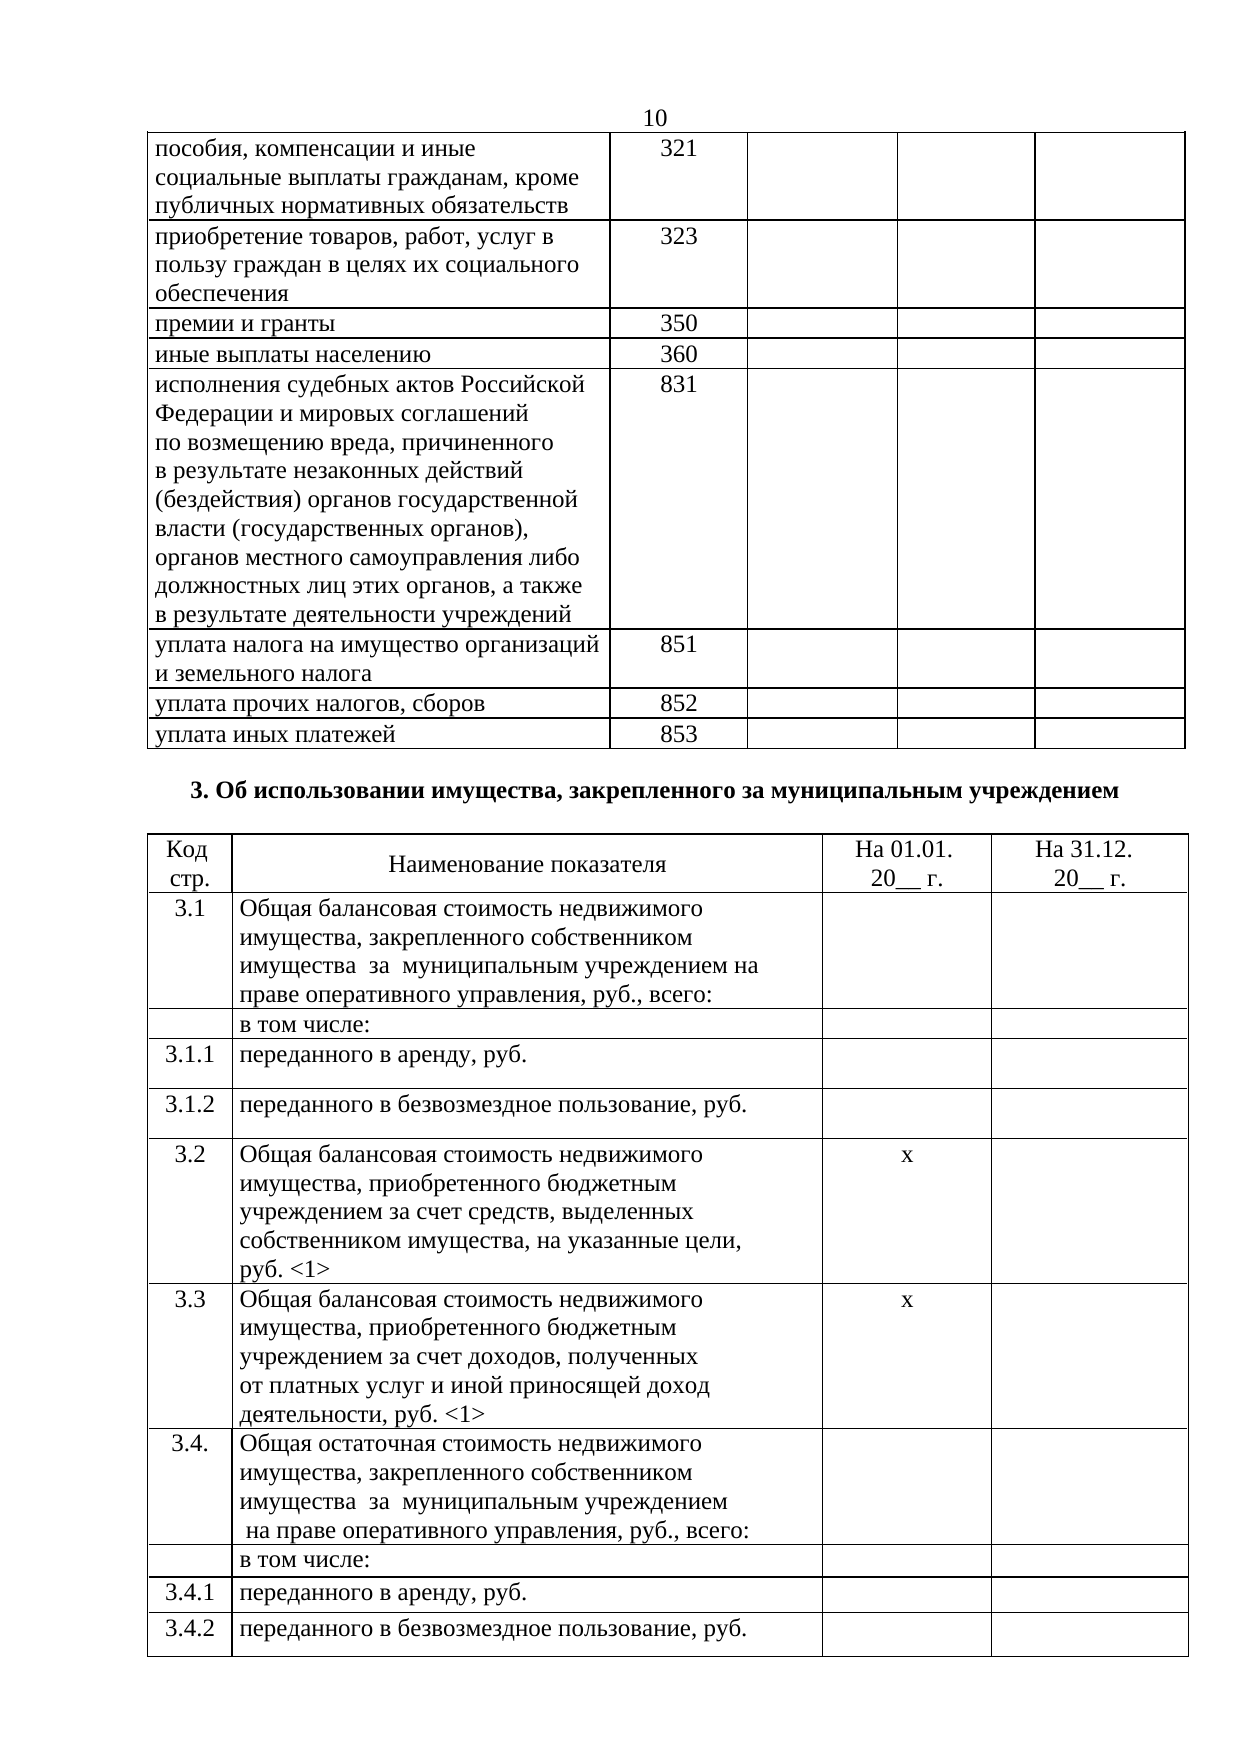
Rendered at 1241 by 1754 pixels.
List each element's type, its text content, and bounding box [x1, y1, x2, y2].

table_cell 3.4. [148, 1429, 231, 1543]
table_cell [748, 719, 897, 748]
table_cell [898, 309, 1034, 337]
table_cell [1036, 369, 1184, 628]
table_cell 350 [611, 309, 747, 337]
table_cell [1036, 689, 1184, 717]
table_cell [1036, 221, 1184, 307]
table_cell [748, 689, 897, 717]
table_cell х [823, 1139, 991, 1283]
table_cell [992, 1008, 1188, 1038]
table_cell [823, 1009, 991, 1038]
table_cell уплата иных платежей [148, 718, 609, 748]
table_header пособия, компенсации и иные социальные выплаты гражданам, кроме публичных нормативных обязательств [148, 133, 609, 219]
table_cell Общая балансовая стоимость недвижимого имущества, приобретенного бюджетным учреждением за счет средств, выделенных собственником имущества, на указанные цели, руб. <1> [233, 1139, 822, 1283]
table_cell [748, 630, 897, 687]
table_cell [823, 1545, 991, 1576]
table_cell [1036, 630, 1184, 687]
table_cell 852 [611, 689, 747, 717]
table_cell х [823, 1284, 991, 1427]
table_cell [823, 1039, 991, 1088]
table_cell [148, 1545, 231, 1576]
table_cell Общая балансовая стоимость недвижимого имущества, закрепленного собственником имущества за муниципальным учреждением на праве оперативного управления, руб., всего: [233, 893, 822, 1008]
table_cell переданного в аренду, руб. [233, 1578, 822, 1612]
table_cell [1036, 719, 1184, 748]
table_cell [748, 339, 897, 368]
table_cell [823, 893, 991, 1008]
table_cell [748, 369, 897, 628]
table_cell Общая балансовая стоимость недвижимого имущества, приобретенного бюджетным учреждением за счет доходов, полученных от платных услуг и иной приносящей доход деятельности, руб. <1> [233, 1284, 822, 1427]
table_cell 3.4.2 [148, 1613, 231, 1656]
table_cell [823, 1613, 991, 1656]
table_cell 3.4.1 [148, 1577, 231, 1612]
table_header На 31.12. 20__ г. [992, 835, 1188, 892]
table_header [898, 133, 1034, 219]
table_cell переданного в безвозмездное пользование, руб. [233, 1089, 822, 1138]
table_cell 831 [611, 369, 747, 628]
table_header [748, 133, 897, 219]
table_cell приобретение товаров, работ, услуг в пользу граждан в целях их социального обеспечения [148, 220, 609, 307]
table_cell [992, 1088, 1188, 1138]
table_cell [992, 1545, 1188, 1576]
table_cell исполнения судебных актов Российской Федерации и мировых соглашений по возмещению вреда, причиненного в результате незаконных действий (бездействия) органов государственной власти (государственных органов), органов местного самоуправления либо должностных лиц этих органов, а также в результате деятельности учреждений [148, 369, 609, 628]
table_cell [992, 892, 1188, 1008]
table_cell [992, 1578, 1188, 1612]
table_cell [898, 339, 1034, 368]
table_cell [898, 369, 1034, 628]
table_cell 853 [611, 719, 747, 748]
table_cell 3.1.1 [148, 1039, 232, 1088]
table_header Наименование показателя [233, 835, 822, 892]
table_cell [748, 309, 897, 337]
table_header На 01.01. 20__ г. [823, 835, 991, 892]
table_cell [898, 221, 1034, 307]
table_cell [898, 719, 1034, 748]
table_cell [898, 630, 1034, 687]
table_cell [992, 1038, 1188, 1088]
table_cell 3.1.2 [148, 1089, 232, 1138]
table_cell переданного в безвозмездное пользование, руб. [233, 1613, 822, 1656]
table_cell [992, 1138, 1188, 1283]
table_cell уплата налога на имущество организаций и земельного налога [148, 629, 609, 687]
table_cell [898, 689, 1034, 717]
table_cell 851 [611, 630, 747, 687]
table_cell 360 [611, 339, 747, 368]
table_cell [992, 1428, 1188, 1543]
table_cell переданного в аренду, руб. [233, 1039, 822, 1088]
table_cell 3.1 [148, 893, 232, 1008]
table_cell [1036, 339, 1184, 368]
table_cell 3.3 [148, 1284, 232, 1427]
table_cell Общая остаточная стоимость недвижимого имущества, закрепленного собственником имущества за муниципальным учреждением на праве оперативного управления, руб., всего: [233, 1429, 822, 1543]
text 10 [148, 103, 1162, 131]
table_cell [992, 1283, 1188, 1427]
table_cell уплата прочих налогов, сборов [148, 688, 609, 717]
table_cell [1036, 309, 1184, 337]
table_cell [823, 1429, 991, 1543]
table_cell премии и гранты [148, 308, 609, 337]
table_header Код стр. [148, 835, 231, 892]
table_cell 3.2 [148, 1139, 232, 1283]
table_cell [823, 1089, 991, 1138]
table_header 321 [611, 133, 747, 219]
table_cell иные выплаты населению [148, 338, 609, 368]
table_cell в том числе: [233, 1009, 822, 1038]
text 3. Об использовании имущества, закрепленного за муниципальным учреждением [148, 776, 1162, 804]
table_cell 323 [611, 221, 747, 307]
table_cell [823, 1578, 991, 1612]
table_cell [992, 1613, 1188, 1656]
table_header [1036, 133, 1184, 219]
table_cell в том числе: [233, 1545, 822, 1576]
table_cell [148, 1009, 232, 1038]
table_cell [748, 221, 897, 307]
